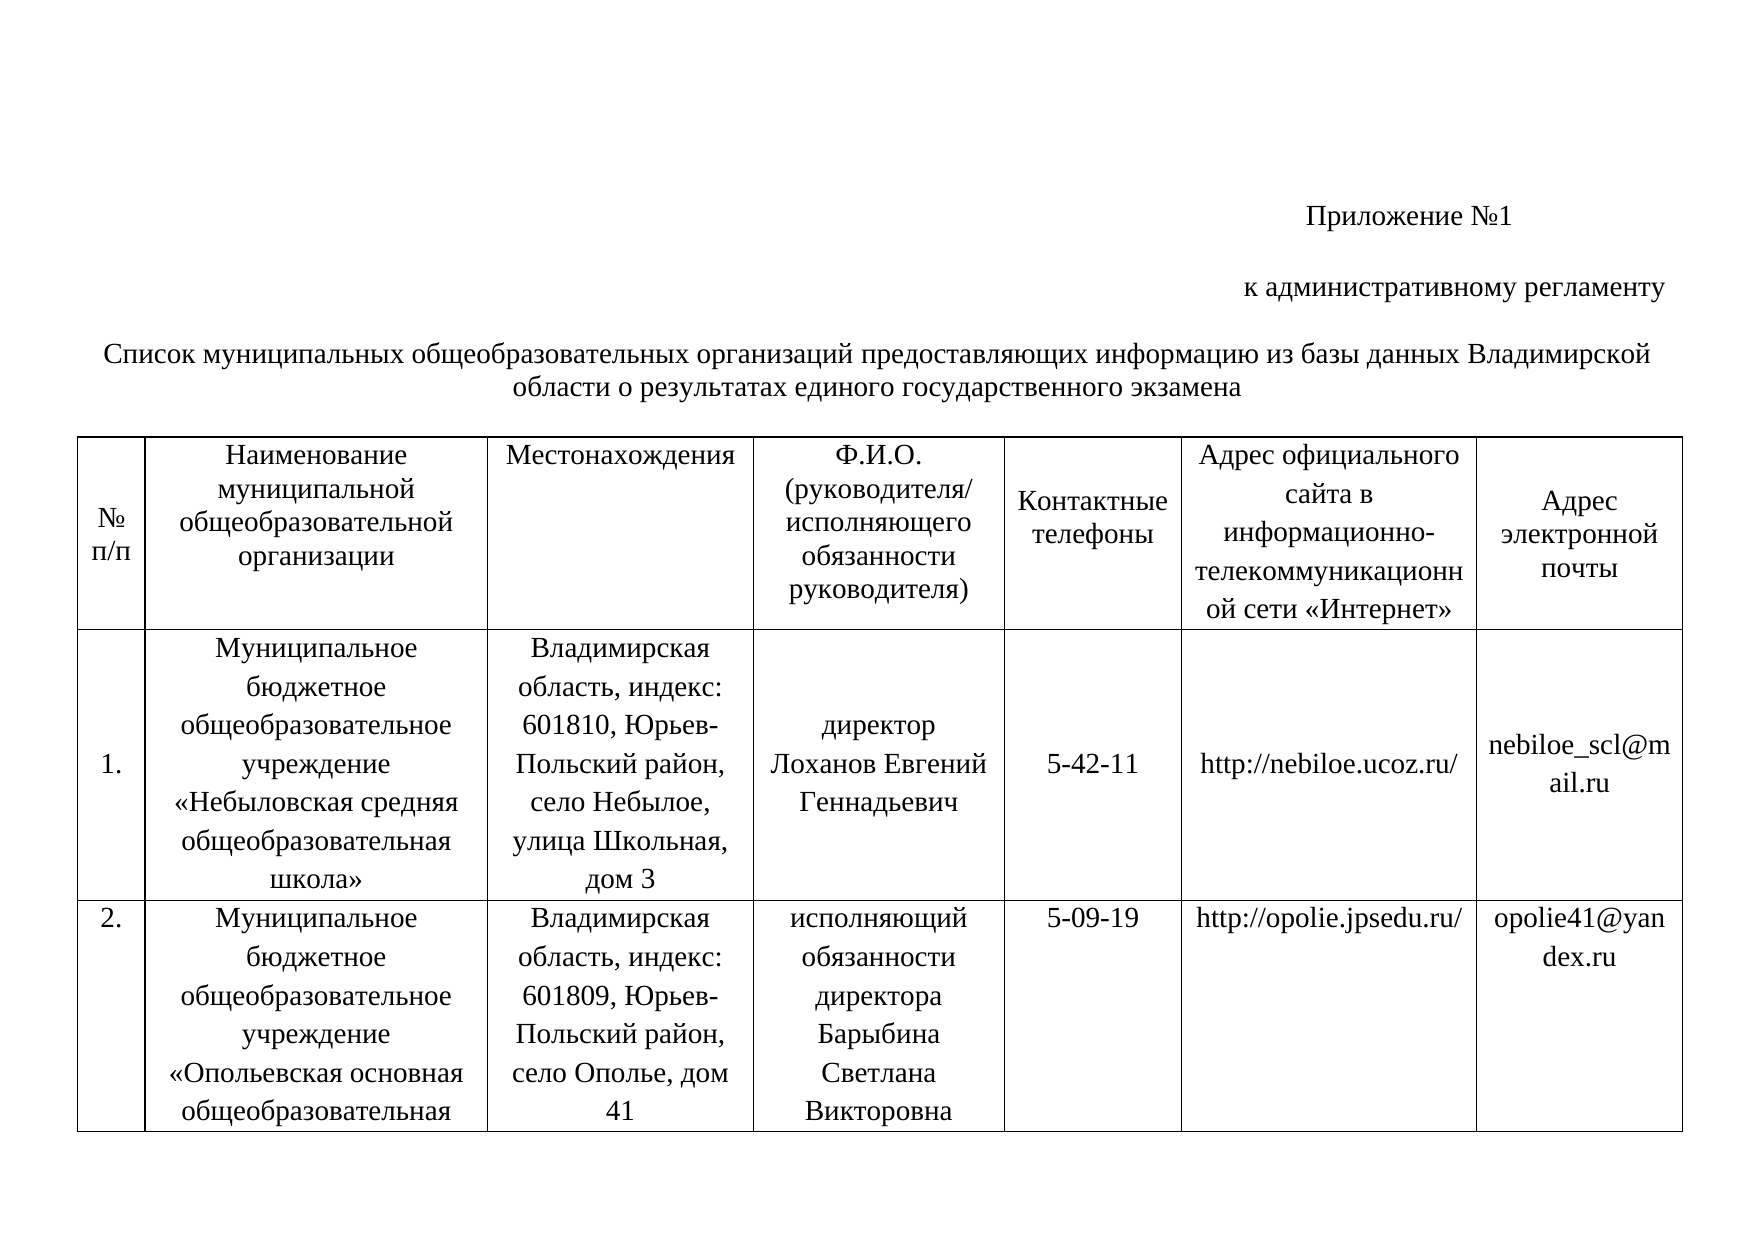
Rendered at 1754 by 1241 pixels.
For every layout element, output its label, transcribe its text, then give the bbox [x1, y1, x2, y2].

table_cell 1. [78, 630, 144, 899]
text Приложение №1 [89, 198, 1665, 231]
table_cell http://opolie.jpsedu.ru/ [1182, 901, 1476, 1131]
table_header № п/п [78, 438, 144, 629]
table_cell 5-09-19 [1005, 901, 1181, 1131]
table_header Контактные телефоны [1005, 438, 1181, 629]
table_cell http://nebiloe.ucoz.ru/ [1182, 630, 1476, 899]
table_cell Муниципальное бюджетное общеобразовательное учреждение «Небыловская средняя общеобразовательная школа» [146, 630, 487, 899]
table_header Ф.И.О. (руководителя/ исполняющего обязанности руководителя) [754, 438, 1004, 629]
text к административному регламенту [89, 269, 1665, 302]
table_cell директор Лоханов Евгений Геннадьевич [754, 630, 1004, 899]
table_cell 2. [78, 901, 144, 1131]
table_header Местонахождения [488, 438, 753, 629]
table_cell Владимирская область, индекс: 601809, Юрьев-Польский район, село Ополье, дом 41 [488, 901, 753, 1131]
table_cell Владимирская область, индекс: 601810, Юрьев-Польский район, село Небылое, улица Школьная, дом 3 [488, 630, 753, 899]
table_cell opolie41@yandex.ru [1477, 901, 1682, 1131]
table_header Наименование муниципальной общеобразовательной организации [146, 438, 487, 629]
table_cell Муниципальное бюджетное общеобразовательное учреждение «Опольевская основная общеобразовательная школа» [146, 901, 487, 1131]
table_cell исполняющий обязанности директора Барыбина Светлана Викторовна [754, 901, 1004, 1131]
table_header Адрес официального сайта в информационно-телекоммуникационной сети «Интернет» [1182, 438, 1476, 629]
text Список муниципальных общеобразовательных организаций предоставляющих информацию из базы данных Владимирской области о результатах единого государственного экзамена [89, 336, 1665, 403]
table_cell nebiloe_scl@mail.ru [1477, 630, 1682, 899]
table_header Адрес электронной почты [1477, 438, 1682, 629]
table_cell 5-42-11 [1005, 630, 1181, 899]
